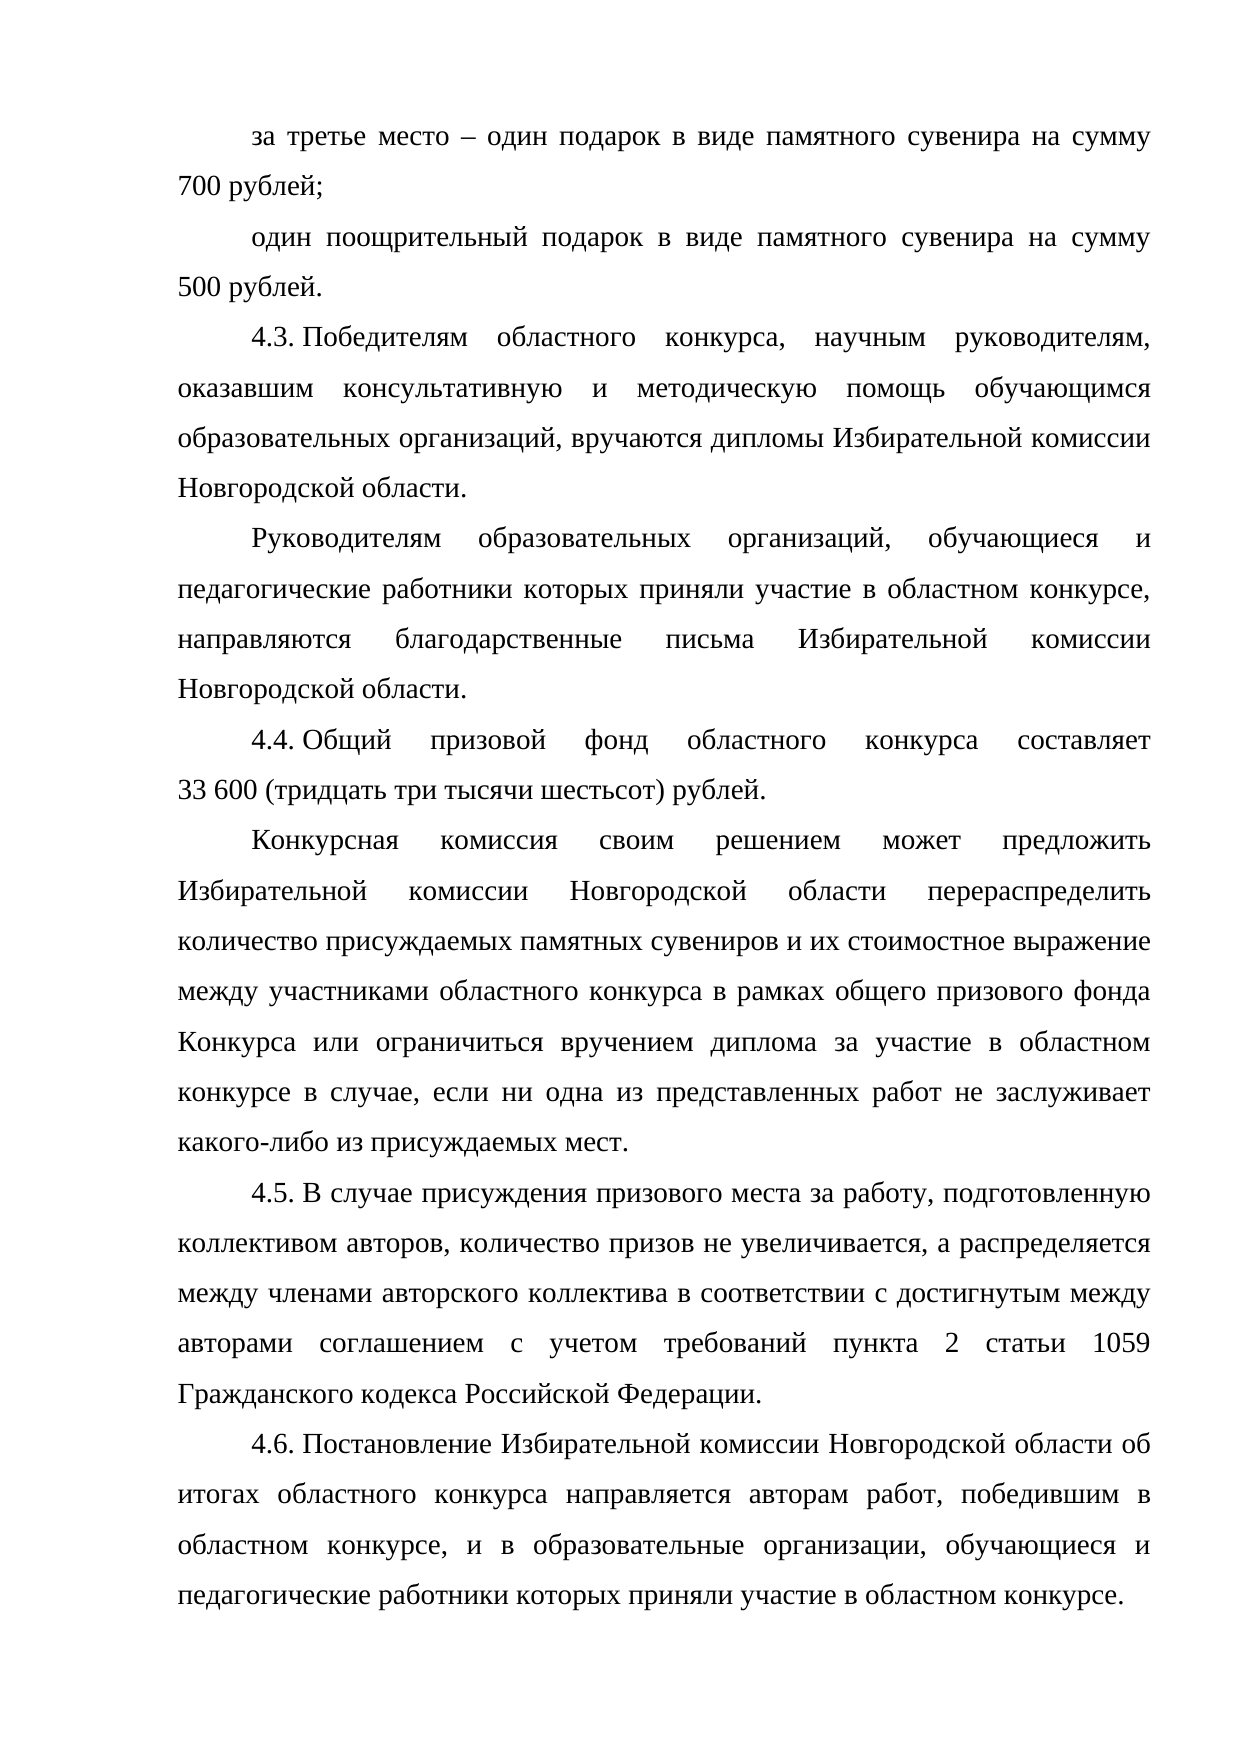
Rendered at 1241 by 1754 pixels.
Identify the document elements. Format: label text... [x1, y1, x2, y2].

text за третье место – один подарок в виде памятного сувенира на сумму 700 рублей; [177, 118, 1152, 202]
text Руководителям образовательных организаций, обучающиеся и педагогические работники которых приняли участие в областном конкурсе, направляются благодарственные письма Избирательной комиссии Новгородской области. [177, 521, 1152, 705]
text 4.5. В случае присуждения призового места за работу, подготовленную коллективом авторов, количество призов не увеличивается, а распределяется между членами авторского коллектива в соответствии с достигнутым между авторами соглашением с учетом требований пункта 2 статьи 1059 Гражданского кодекса Российской Федерации. [177, 1175, 1152, 1409]
text 4.4. Общий призовой фонд областного конкурса составляет 33 600 (тридцать три тысячи шестьсот) рублей. [177, 722, 1152, 806]
text Конкурсная комиссия своим решением может предложить Избирательной комиссии Новгородской области перераспределить количество присуждаемых памятных сувениров и их стоимостное выражение между участниками областного конкурса в рамках общего призового фонда Конкурса или ограничиться вручением диплома за участие в областном конкурсе в случае, если ни одна из представленных работ не заслуживает какого-либо из присуждаемых мест. [177, 822, 1152, 1158]
text один поощрительный подарок в виде памятного сувенира на сумму 500 рублей. [177, 219, 1152, 303]
text 4.6. Постановление Избирательной комиссии Новгородской области об итогах областного конкурса направляется авторам работ, победившим в областном конкурсе, и в образовательные организации, обучающиеся и педагогические работники которых приняли участие в областном конкурсе. [177, 1426, 1152, 1611]
text 4.3. Победителям областного конкурса, научным руководителям, оказавшим консультативную и методическую помощь обучающимся образовательных организаций, вручаются дипломы Избирательной комиссии Новгородской области. [177, 319, 1152, 504]
